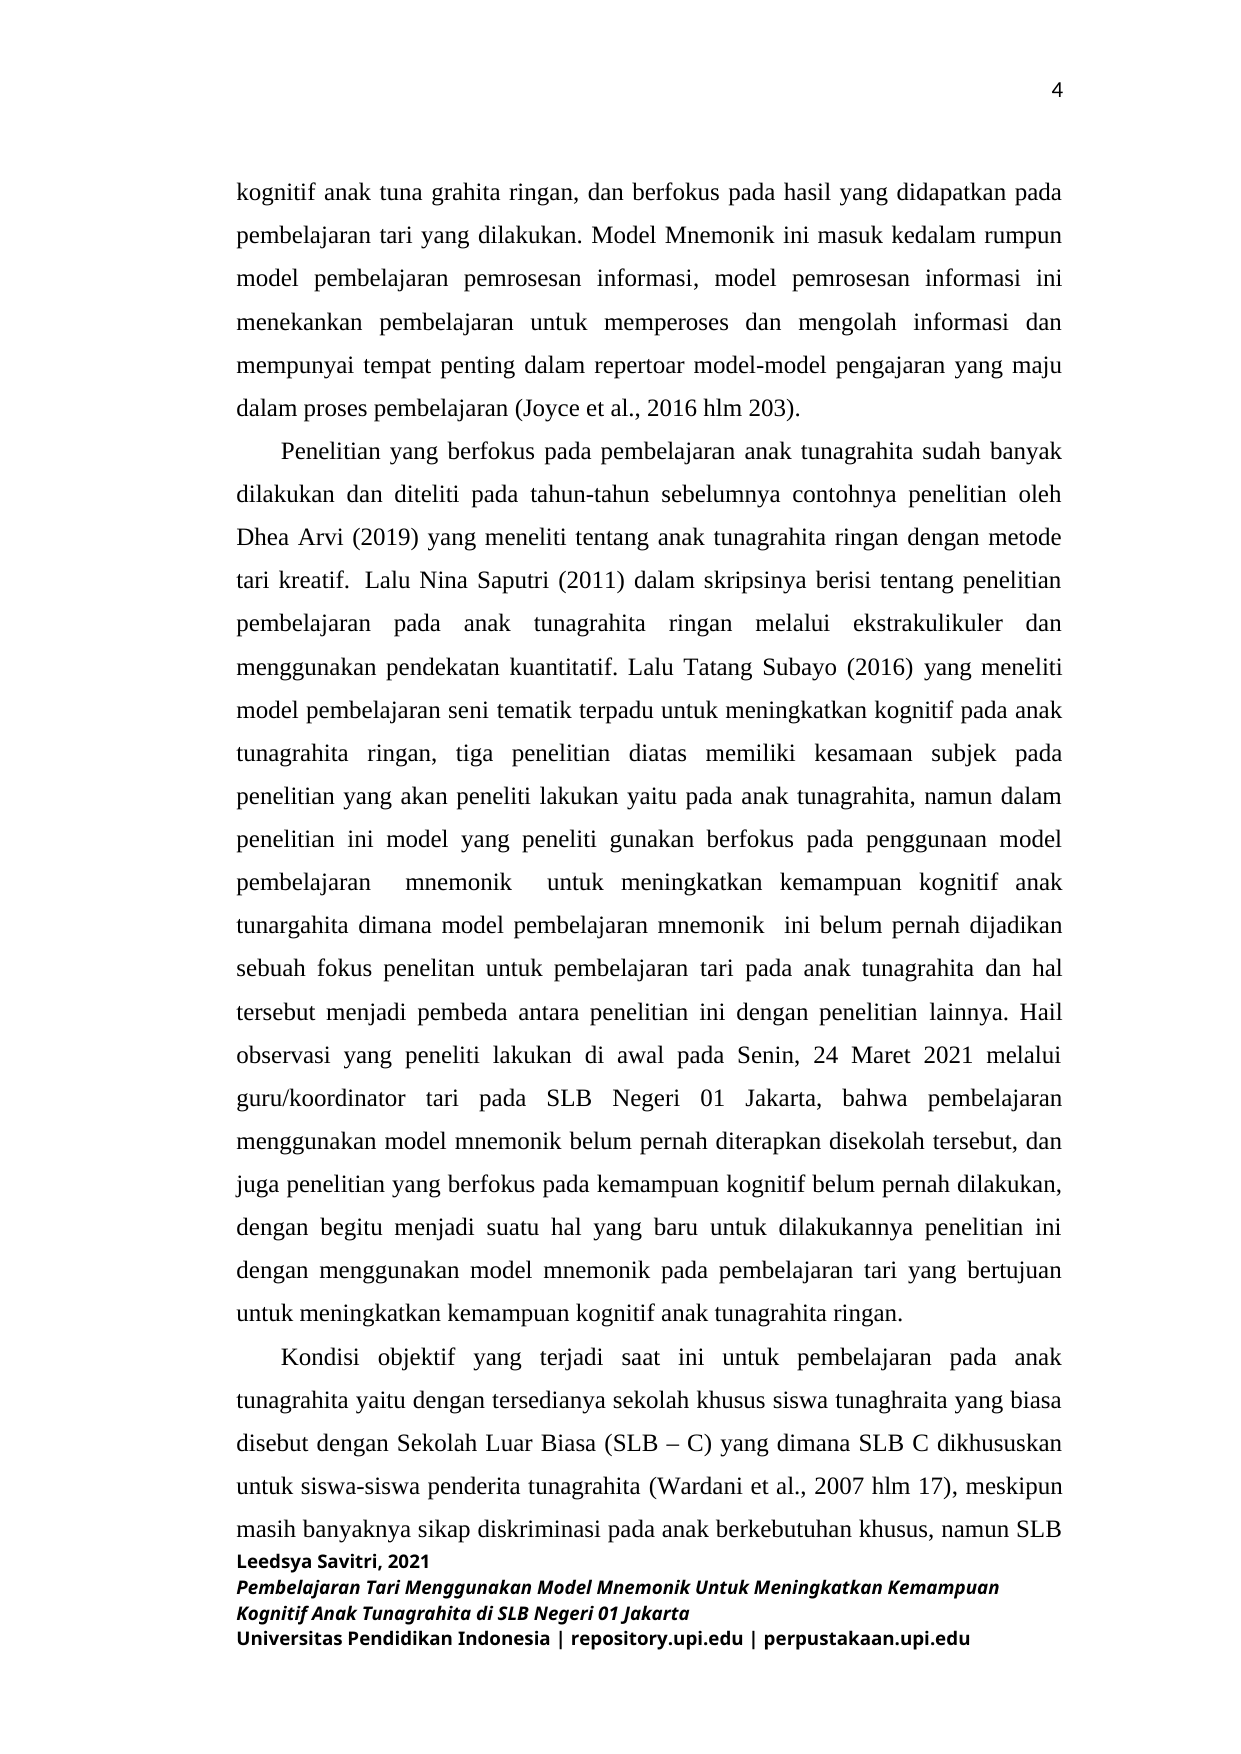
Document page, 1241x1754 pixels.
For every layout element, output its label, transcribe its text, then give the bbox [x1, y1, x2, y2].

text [236, 1342, 1063, 1543]
text Penelitian yang berfokus pada pembelajaran anak tunagrahita sudah banyak dilakukan dan diteliti pada tahun-tahun sebelumnya contohnya penelitian oleh Dhea Arvi (2019) yang meneliti tentang anak tunagrahita ringan dengan metode tari kreatif. Lalu Nina Saputri (2011) dalam skripsinya berisi tentang penelitian pembelajaran pada anak tunagrahita ringan melalui ekstrakulikuler dan menggunakan pendekatan kuantitatif. Lalu Tatang Subayo (2016) yang meneliti model pembelajaran seni tematik terpadu untuk meningkatkan kognitif pada anak tunagrahita ringan, tiga penelitian diatas memiliki kesamaan subjek pada penelitian yang akan peneliti lakukan yaitu pada anak tunagrahita, namun dalam penelitian ini model yang peneliti gunakan berfokus pada penggunaan model pembelajaran mnemonik untuk meningkatkan kemampuan kognitif anak tunargahita dimana model pembelajaran mnemonik ini belum pernah dijadikan sebuah fokus penelitan untuk pembelajaran tari pada anak tunagrahita dan hal tersebut menjadi pembeda antara penelitian ini dengan penelitian lainnya. Hail observasi yang peneliti lakukan di awal pada Senin, 24 Maret 2021 melalui guru/koordinator tari pada SLB Negeri 01 Jakarta, bahwa pembelajaran menggunakan model mnemonik belum pernah diterapkan disekolah tersebut, dan juga penelitian yang berfokus pada kemampuan kognitif belum pernah dilakukan, dengan begitu menjadi suatu hal yang baru untuk dilakukannya penelitian ini dengan menggunakan model mnemonik pada pembelajaran tari yang bertujuan untuk meningkatkan kemampuan kognitif anak tunagrahita ringan. [236, 436, 1063, 1327]
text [236, 177, 1063, 422]
